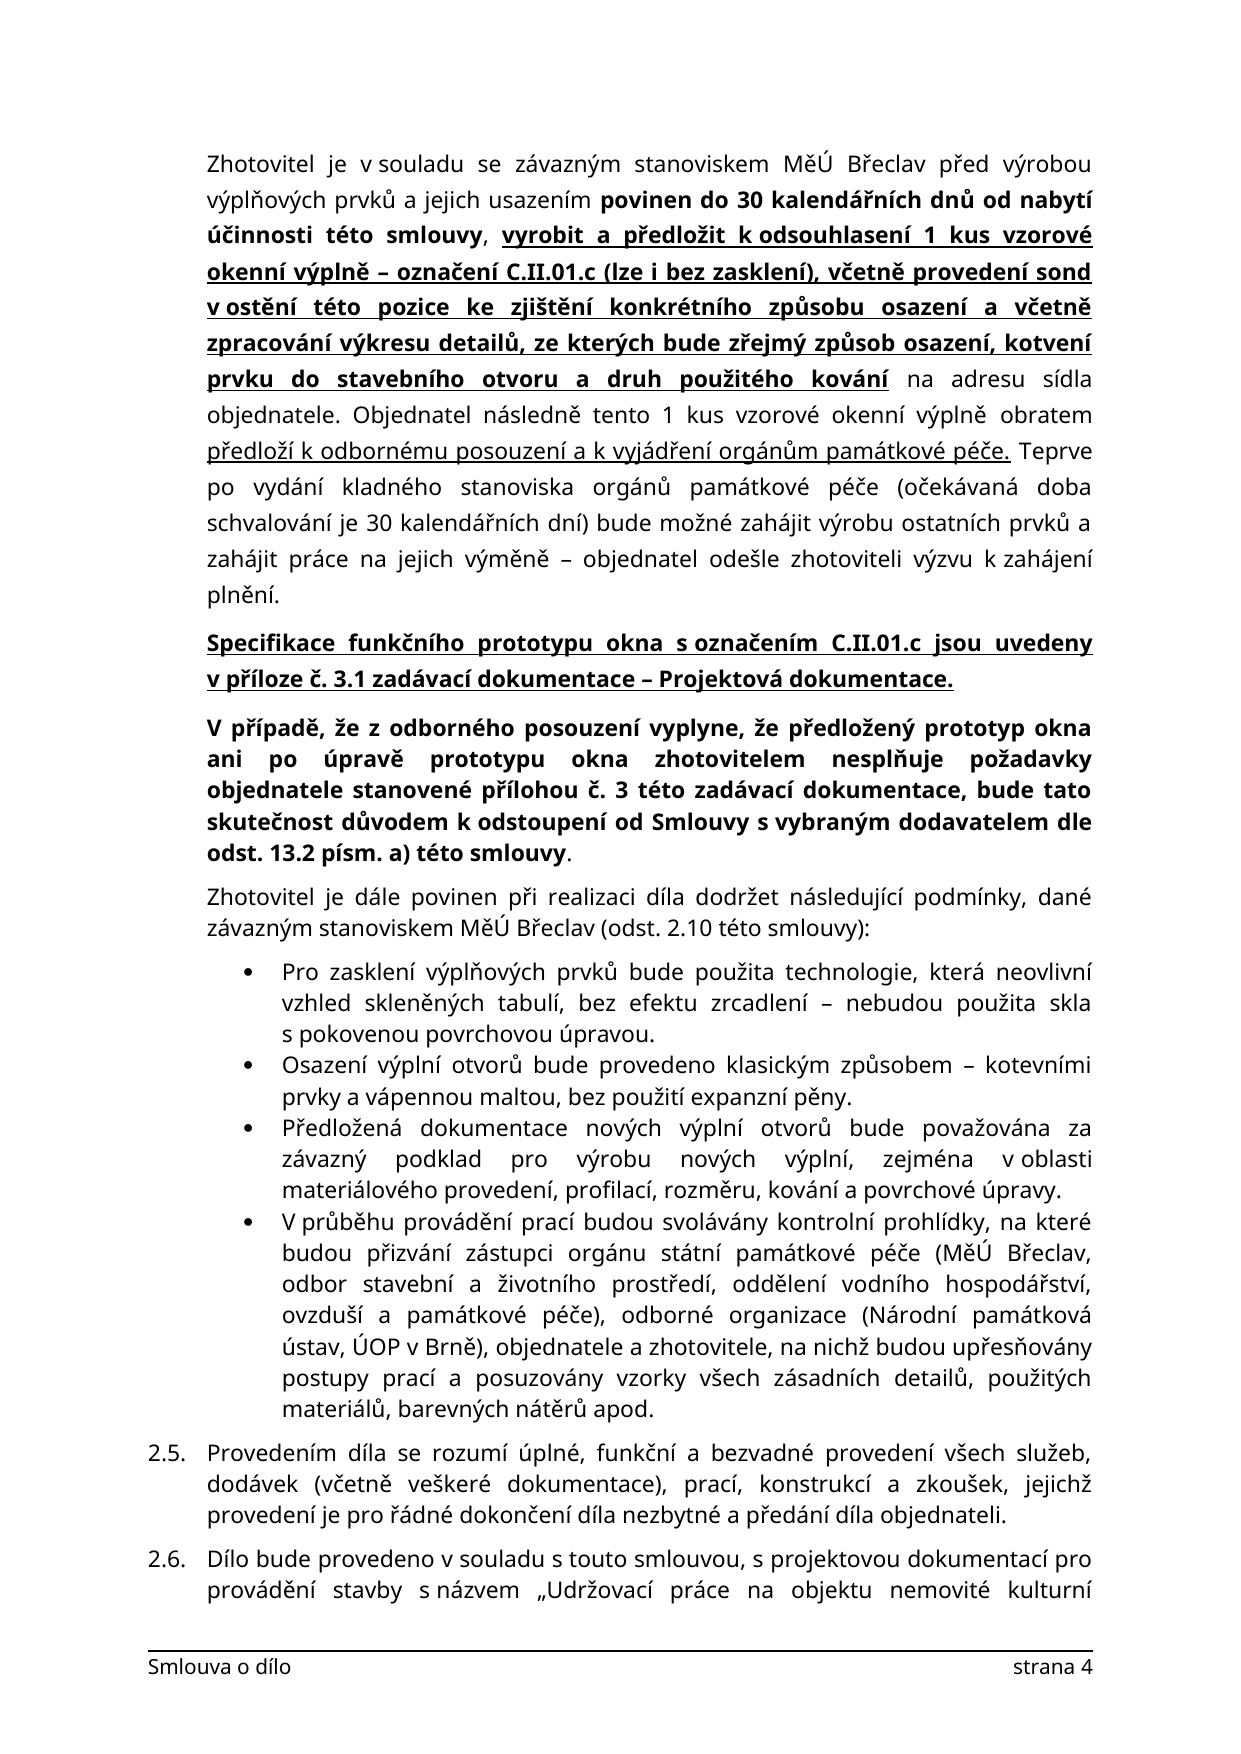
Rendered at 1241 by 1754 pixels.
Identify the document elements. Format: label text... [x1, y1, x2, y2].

text Zhotovitel je v souladu se závazným stanoviskem MěÚ Břeclav před výrobou výplňových prvků a jejich usazením povinen do 30 kalendářních dnů od nabytí účinnosti této smlouvy, vyrobit a předložit k odsouhlasení 1 kus vzorové okenní výplně – označení C.II.01.c (lze i bez zasklení), včetně provedení sond v ostění této pozice ke zjištění konkrétního způsobu osazení a včetně zpracování výkresu detailů, ze kterých bude zřejmý způsob osazení, kotvení prvku do stavebního otvoru a druh použitého kování na adresu sídla objednatele. Objednatel následně tento 1 kus vzorové okenní výplně obratem předloží k odbornému posouzení a k vyjádření orgánům památkové péče. Teprve po vydání kladného stanoviska orgánů památkové péče (očekávaná doba schvalování je 30 kalendářních dní) bude možné zahájit výrobu ostatních prvků a zahájit práce na jejich výměně – objednatel odešle zhotoviteli výzvu k zahájení plnění. [207, 148, 1093, 610]
list Osazení výplní otvorů bude provedeno klasickým způsobem – kotevními prvky a vápennou maltou, bez použití expanzní pěny. [244, 1049, 1093, 1112]
list Předložená dokumentace nových výplní otvorů bude považována za závazný podklad pro výrobu nových výplní, zejména v oblasti materiálového provedení, profilací, rozměru, kování a povrchové úpravy. [244, 1112, 1093, 1205]
list V průběhu provádění prací budou svolávány kontrolní prohlídky, na které budou přizvání zástupci orgánu státní památkové péče (MěÚ Břeclav, odbor stavební a životního prostředí, oddělení vodního hospodářství, ovzduší a památkové péče), odborné organizace (Národní památková ústav, ÚOP v Brně), objednatele a zhotovitele, na nichž budou upřesňovány postupy prací a posuzovány vzorky všech zásadních detailů, použitých materiálů, barevných nátěrů apod. [244, 1205, 1093, 1424]
list Provedením díla se rozumí úplné, funkční a bezvadné provedení všech služeb, dodávek (včetně veškeré dokumentace), prací, konstrukcí a zkoušek, jejichž provedení je pro řádné dokončení díla nezbytné a předání díla objednateli. [148, 1437, 1093, 1530]
text Zhotovitel je dále povinen při realizaci díla dodržet následující podmínky, dané závazným stanoviskem MěÚ Břeclav (odst. 2.10 této smlouvy): [207, 880, 1093, 943]
text V případě, že z odborného posouzení vyplyne, že předložený prototyp okna ani po úpravě prototypu okna zhotovitelem nesplňuje požadavky objednatele stanovené přílohou č. 3 této zadávací dokumentace, bude tato skutečnost důvodem k odstoupení od Smlouvy s vybraným dodavatelem dle odst. 13.2 písm. a) této smlouvy. [207, 712, 1093, 868]
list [148, 1543, 1093, 1605]
text Specifikace funkčního prototypu okna s označením C.II.01.c jsou uvedeny v příloze č. 3.1 zadávací dokumentace – Projektová dokumentace. [207, 655, 1093, 694]
list Pro zasklení výplňových prvků bude použita technologie, která neovlivní vzhled skleněných tabulí, bez efektu zrcadlení – nebudou použita skla s pokovenou povrchovou úpravou. [244, 955, 1093, 1049]
text Specifikace funkčního prototypu okna s označením C.II.01.c jsou uvedeny v příloze č. 3.1 zadávací dokumentace – Projektová dokumentace. [207, 627, 1093, 654]
